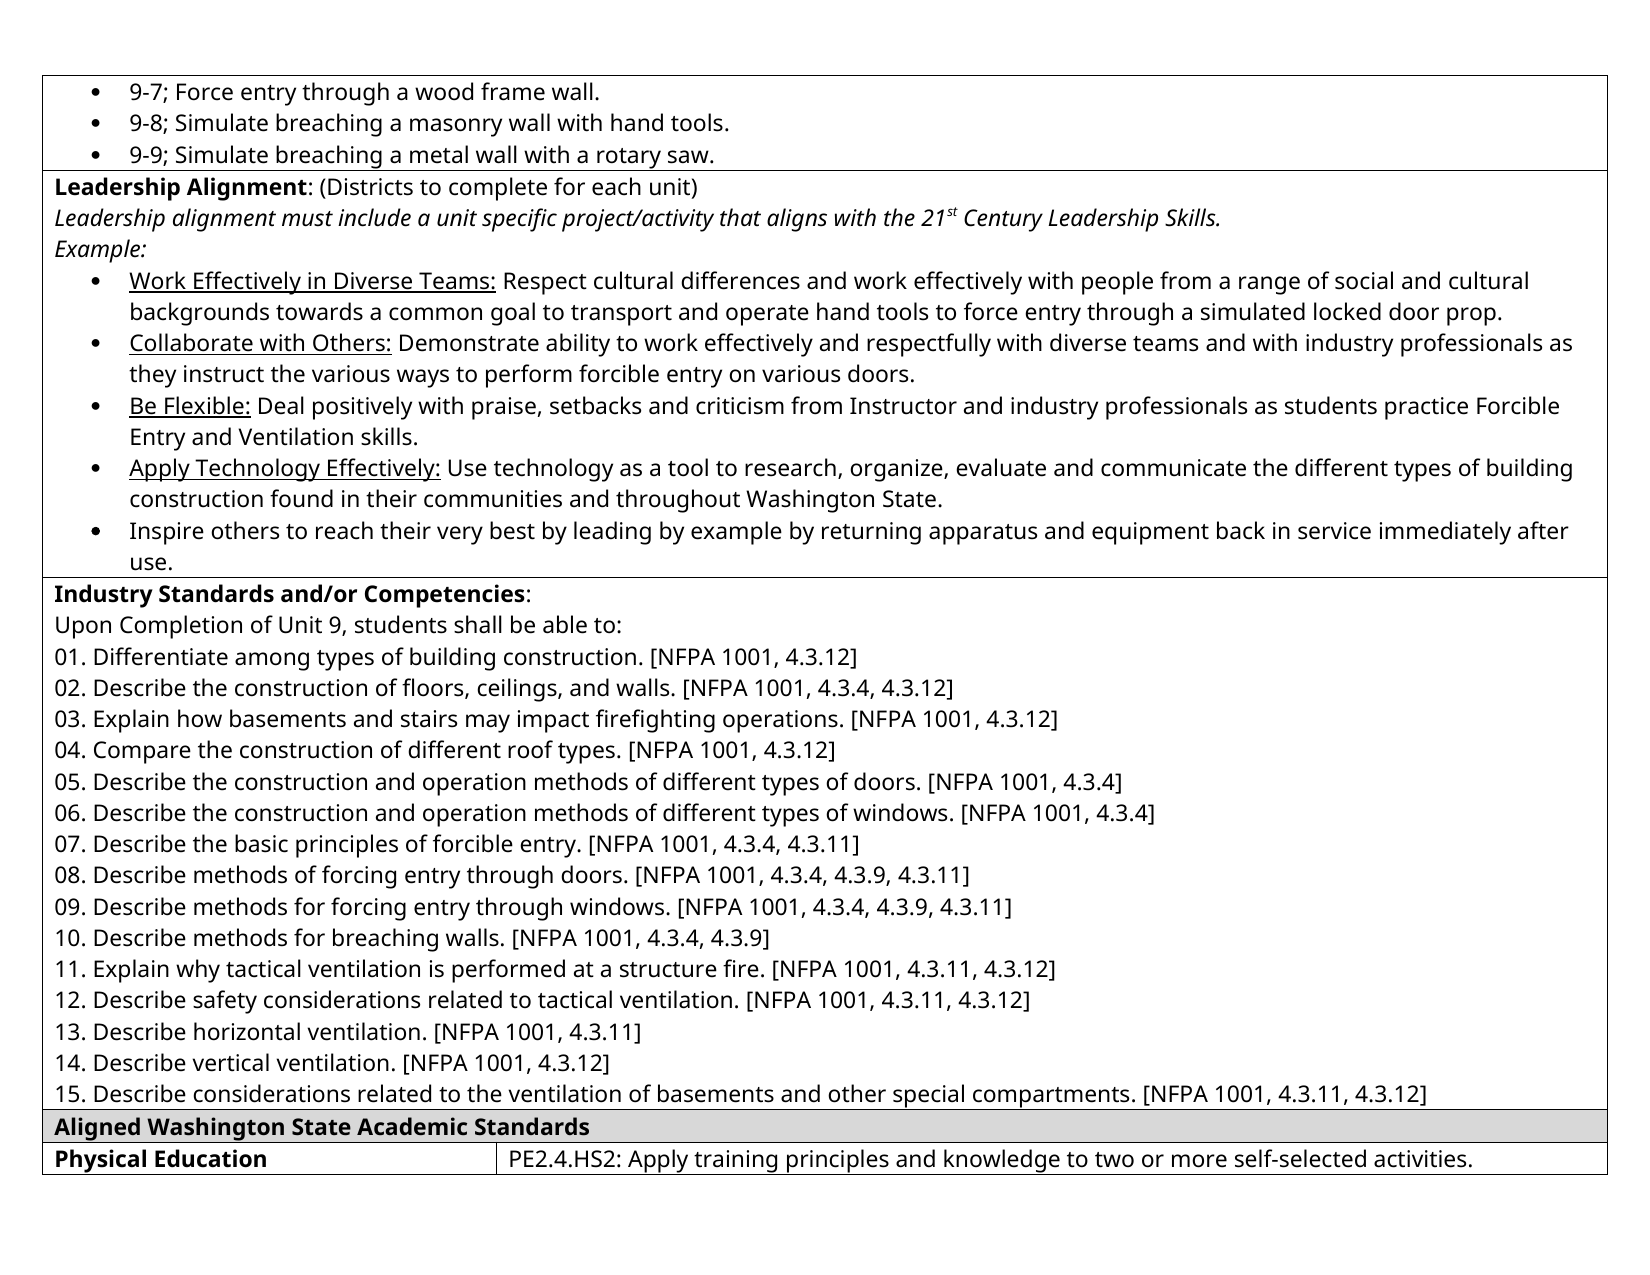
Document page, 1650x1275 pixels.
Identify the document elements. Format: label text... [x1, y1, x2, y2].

table_cell Leadership Alignment: (Districts to complete for each unit) Leadership alignment must include a unit specific project/activity that aligns with the 21st Century Leadership Skills. Example: Work Effectively in Diverse Teams: Respect cultural differences and work effectively with people from a range of social and cultural backgrounds towards a common goal to transport and operate hand tools to force entry through a simulated locked door prop. Collaborate with Others: Demonstrate ability to work effectively and respectfully with diverse teams and with industry professionals as they instruct the various ways to perform forcible entry on various doors. Be Flexible: Deal positively with praise, setbacks and criticism from Instructor and industry professionals as students practice Forcible Entry and Ventilation skills. Apply Technology Effectively: Use technology as a tool to research, organize, evaluate and communicate the different types of building construction found in their communities and throughout Washington State. Inspire others to reach their very best by leading by example by returning apparatus and equipment back in service immediately after use. [43, 171, 1607, 577]
table_cell Industry Standards and/or Competencies: Upon Completion of Unit 9, students shall be able to: 01. Differentiate among types of building construction. [NFPA 1001, 4.3.12] 02. Describe the construction of floors, ceilings, and walls. [NFPA 1001, 4.3.4, 4.3.12] 03. Explain how basements and stairs may impact firefighting operations. [NFPA 1001, 4.3.12] 04. Compare the construction of different roof types. [NFPA 1001, 4.3.12] 05. Describe the construction and operation methods of different types of doors. [NFPA 1001, 4.3.4] 06. Describe the construction and operation methods of different types of windows. [NFPA 1001, 4.3.4] 07. Describe the basic principles of forcible entry. [NFPA 1001, 4.3.4, 4.3.11] 08. Describe methods of forcing entry through doors. [NFPA 1001, 4.3.4, 4.3.9, 4.3.11] 09. Describe methods for forcing entry through windows. [NFPA 1001, 4.3.4, 4.3.9, 4.3.11] 10. Describe methods for breaching walls. [NFPA 1001, 4.3.4, 4.3.9] 11. Explain why tactical ventilation is performed at a structure fire. [NFPA 1001, 4.3.11, 4.3.12] 12. Describe safety considerations related to tactical ventilation. [NFPA 1001, 4.3.11, 4.3.12] 13. Describe horizontal ventilation. [NFPA 1001, 4.3.11] 14. Describe vertical ventilation. [NFPA 1001, 4.3.12] 15. Describe considerations related to the ventilation of basements and other special compartments. [NFPA 1001, 4.3.11, 4.3.12] [43, 578, 1607, 1109]
table_cell Physical Education [43, 1143, 496, 1174]
table_cell Aligned Washington State Academic Standards [43, 1110, 1607, 1142]
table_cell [497, 1143, 1607, 1174]
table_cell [43, 76, 1607, 170]
